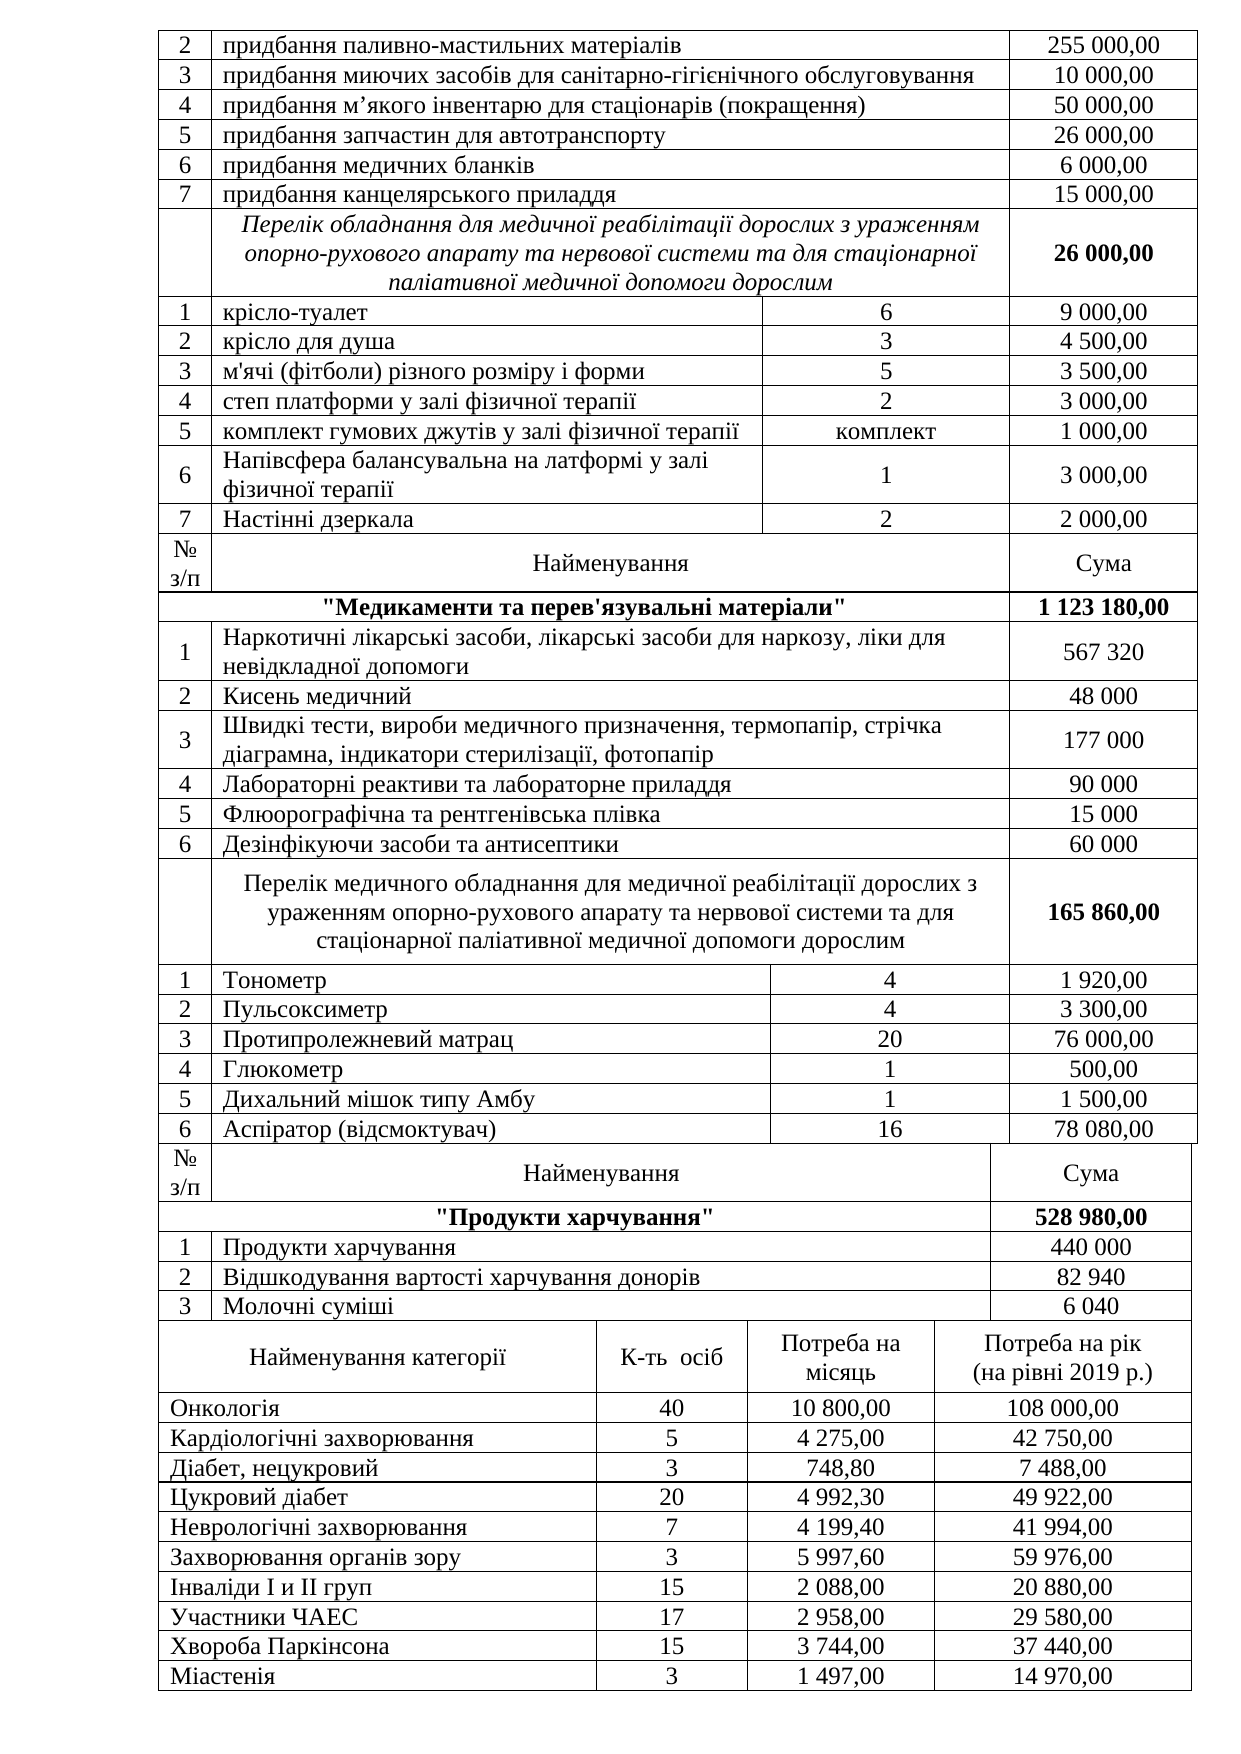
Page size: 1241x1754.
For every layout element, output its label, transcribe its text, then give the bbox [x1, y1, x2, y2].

table_cell Участники ЧАЕС [159, 1602, 596, 1630]
table_cell 4 [159, 386, 211, 415]
table_cell 1 [771, 1084, 1009, 1113]
table_cell 82 940 [991, 1262, 1191, 1290]
table_cell Продукти харчування [212, 1232, 990, 1261]
table_cell 5 [159, 120, 211, 149]
table_cell 4 500,00 [1010, 326, 1197, 355]
table_cell 4 [771, 995, 1009, 1023]
table_cell 6 [159, 446, 211, 503]
table_cell 1 [159, 622, 211, 680]
table_cell Діабет, нецукровий [159, 1453, 596, 1481]
table_cell 59 976,00 [935, 1542, 1191, 1571]
table_cell Відшкодування вартості харчування донорів [212, 1262, 990, 1290]
table_cell Настінні дзеркала [212, 504, 762, 533]
table_cell 528 980,00 [991, 1202, 1191, 1231]
table_cell Дихальний мішок типу Амбу [212, 1084, 770, 1113]
table_cell Хвороба Паркінсона [159, 1631, 596, 1660]
table_cell 3 [159, 1024, 211, 1053]
table_cell 1 [159, 1232, 211, 1261]
table_cell 3 [763, 326, 1009, 355]
table_cell 3 000,00 [1010, 446, 1197, 503]
table_cell 76 000,00 [1010, 1024, 1197, 1053]
table_cell 14 970,00 [935, 1661, 1191, 1690]
table_cell 20 [771, 1024, 1009, 1053]
table_cell 15 000 [1010, 799, 1197, 828]
table_cell придбання канцелярського приладдя [212, 180, 1009, 208]
table_cell Тонометр [212, 965, 770, 993]
table_cell 2 [159, 31, 211, 59]
table_cell 15 [597, 1572, 747, 1601]
table_cell 4 199,40 [748, 1512, 934, 1541]
table_cell 7 [159, 180, 211, 208]
table_cell 1 [763, 446, 1009, 503]
table_cell 50 000,00 [1010, 90, 1197, 119]
table_cell 16 [771, 1114, 1009, 1142]
table_cell 1 [771, 1054, 1009, 1083]
table_cell Молочні суміші [212, 1291, 990, 1320]
table_cell 3 000,00 [1010, 386, 1197, 415]
table_cell 255 000,00 [1010, 31, 1197, 59]
table_cell № з/п [159, 1144, 211, 1201]
table_cell 78 080,00 [1010, 1114, 1197, 1142]
table_cell м'ячі (фітболи) різного розміру і форми [212, 356, 762, 385]
table_cell 748,80 [748, 1453, 934, 1481]
table_cell 3 [597, 1453, 747, 1481]
table_cell 3 [159, 711, 211, 768]
table_cell Флюорографічна та рентгенівська плівка [212, 799, 1009, 828]
table_cell 17 [597, 1602, 747, 1630]
table_cell 567 320 [1010, 622, 1197, 680]
table_cell Найменування категорії [159, 1321, 596, 1392]
table_cell Пульсоксиметр [212, 995, 770, 1023]
table_cell 20 [597, 1483, 747, 1511]
table_cell 500,00 [1010, 1054, 1197, 1083]
table_cell 4 [771, 965, 1009, 993]
table_cell 2 [763, 386, 1009, 415]
table_cell "Медикаменти та перев'язувальні матеріали" [159, 593, 1009, 621]
table_cell 4 [159, 769, 211, 798]
table_cell 440 000 [991, 1232, 1191, 1261]
table_cell Кисень медичний [212, 681, 1009, 709]
table_cell 1 000,00 [1010, 416, 1197, 444]
table_cell 15 000,00 [1010, 180, 1197, 208]
table_cell Лабораторні реактиви та лабораторне приладдя [212, 769, 1009, 798]
table_cell 3 [159, 60, 211, 89]
table_cell 10 800,00 [748, 1393, 934, 1422]
table_cell [159, 209, 211, 296]
table_cell 2 958,00 [748, 1602, 934, 1630]
table_cell 48 000 [1010, 681, 1197, 709]
table_cell Наркотичні лікарські засоби, лікарські засоби для наркозу, ліки для невідкладної допомоги [212, 622, 1009, 680]
table_cell 60 000 [1010, 829, 1197, 857]
table_cell комплект гумових джутів у залі фізичної терапії [212, 416, 762, 444]
table_cell Захворювання органів зору [159, 1542, 596, 1571]
table_cell 7 488,00 [935, 1453, 1191, 1481]
table_cell Аспіратор (відсмоктувач) [212, 1114, 770, 1142]
table_cell 2 [159, 995, 211, 1023]
table_cell 10 000,00 [1010, 60, 1197, 89]
table_cell 6 [763, 297, 1009, 325]
table_cell "Продукти харчування" [159, 1202, 990, 1231]
table_cell 1 497,00 [748, 1661, 934, 1690]
table_cell 3 [159, 1291, 211, 1320]
table_cell 4 [159, 1054, 211, 1083]
table_cell Глюкометр [212, 1054, 770, 1083]
table_cell 20 880,00 [935, 1572, 1191, 1601]
table_cell 42 750,00 [935, 1423, 1191, 1452]
table_cell придбання миючих засобів для санітарно-гігієнічного обслуговування [212, 60, 1009, 89]
table_cell 6 [159, 829, 211, 857]
table_cell 3 500,00 [1010, 356, 1197, 385]
table_cell Протипролежневий матрац [212, 1024, 770, 1053]
table_cell степ платформи у залі фізичної терапії [212, 386, 762, 415]
table_cell 3 [597, 1661, 747, 1690]
table_cell Найменування [212, 1144, 990, 1201]
table_cell Потреба на рік (на рівні 2019 р.) [935, 1321, 1191, 1392]
table_cell 177 000 [1010, 711, 1197, 768]
table_cell 6 [159, 150, 211, 178]
table_cell Кардіологічні захворювання [159, 1423, 596, 1452]
table_cell 1 920,00 [1010, 965, 1197, 993]
table_cell [159, 859, 211, 964]
table_cell придбання запчастин для автотранспорту [212, 120, 1009, 149]
table_cell 2 [159, 681, 211, 709]
table_cell 2 [159, 1262, 211, 1290]
table_cell Онкологія [159, 1393, 596, 1422]
table_cell 26 000,00 [1010, 209, 1197, 296]
table_cell 49 922,00 [935, 1483, 1191, 1511]
table_cell Сума [991, 1144, 1191, 1201]
table_cell 2 000,00 [1010, 504, 1197, 533]
table_cell 6 [159, 1114, 211, 1142]
table_cell придбання медичних бланків [212, 150, 1009, 178]
table_cell Швидкі тести, вироби медичного призначення, термопапір, стрічка діаграмна, індикатори стерилізації, фотопапір [212, 711, 1009, 768]
table_cell Дезінфікуючи засоби та антисептики [212, 829, 1009, 857]
table_cell 9 000,00 [1010, 297, 1197, 325]
table_cell Потреба на місяць [748, 1321, 934, 1392]
table_cell К-ть осіб [597, 1321, 747, 1392]
table_cell Міастенія [159, 1661, 596, 1690]
table_cell 2 [763, 504, 1009, 533]
table_cell Найменування [212, 534, 1009, 591]
table_cell 6 040 [991, 1291, 1191, 1320]
table_cell 4 275,00 [748, 1423, 934, 1452]
table_cell 15 [597, 1631, 747, 1660]
table_cell крісло-туалет [212, 297, 762, 325]
table_cell 4 992,30 [748, 1483, 934, 1511]
table_cell 7 [597, 1512, 747, 1541]
table_cell 2 [159, 326, 211, 355]
table_cell 41 994,00 [935, 1512, 1191, 1541]
table_cell 1 500,00 [1010, 1084, 1197, 1113]
table_cell 108 000,00 [935, 1393, 1191, 1422]
table_cell 5 997,60 [748, 1542, 934, 1571]
table_cell Інваліди I и II груп [159, 1572, 596, 1601]
table_cell 1 [159, 965, 211, 993]
table_cell крісло для душа [212, 326, 762, 355]
table_cell 5 [763, 356, 1009, 385]
table_cell Неврологічні захворювання [159, 1512, 596, 1541]
table_cell 37 440,00 [935, 1631, 1191, 1660]
table_cell 3 [597, 1542, 747, 1571]
table_cell 5 [159, 1084, 211, 1113]
table_cell 2 088,00 [748, 1572, 934, 1601]
table_cell 90 000 [1010, 769, 1197, 798]
table_cell Цукровий діабет [159, 1483, 596, 1511]
table_cell 5 [597, 1423, 747, 1452]
table_cell 29 580,00 [935, 1602, 1191, 1630]
table_cell 5 [159, 799, 211, 828]
table_cell Перелік обладнання для медичної реабілітації дорослих з ураженням опорно-рухового апарату та нервової системи та для стаціонарної паліативної медичної допомоги дорослим [212, 209, 1009, 296]
table_cell Напівсфера балансувальна на латформі у залі фізичної терапії [212, 446, 762, 503]
table_cell 5 [159, 416, 211, 444]
table_cell Перелік медичного обладнання для медичної реабілітації дорослих з ураженням опорно-рухового апарату та нервової системи та для стаціонарної паліативної медичної допомоги дорослим [212, 859, 1009, 964]
table_cell 1 123 180,00 [1010, 593, 1197, 621]
table_cell придбання м’якого інвентарю для стаціонарів (покращення) [212, 90, 1009, 119]
table_cell 6 000,00 [1010, 150, 1197, 178]
table_cell 3 300,00 [1010, 995, 1197, 1023]
table_cell комплект [763, 416, 1009, 444]
table_cell 4 [159, 90, 211, 119]
table_cell Сума [1010, 534, 1197, 591]
table_cell 7 [159, 504, 211, 533]
table_cell 26 000,00 [1010, 120, 1197, 149]
table_cell 40 [597, 1393, 747, 1422]
table_cell 1 [159, 297, 211, 325]
table_cell № з/п [159, 534, 211, 591]
table_cell придбання паливно-мастильних матеріалів [212, 31, 1009, 59]
table_cell 165 860,00 [1010, 859, 1197, 964]
table_cell 3 [159, 356, 211, 385]
table_cell 3 744,00 [748, 1631, 934, 1660]
